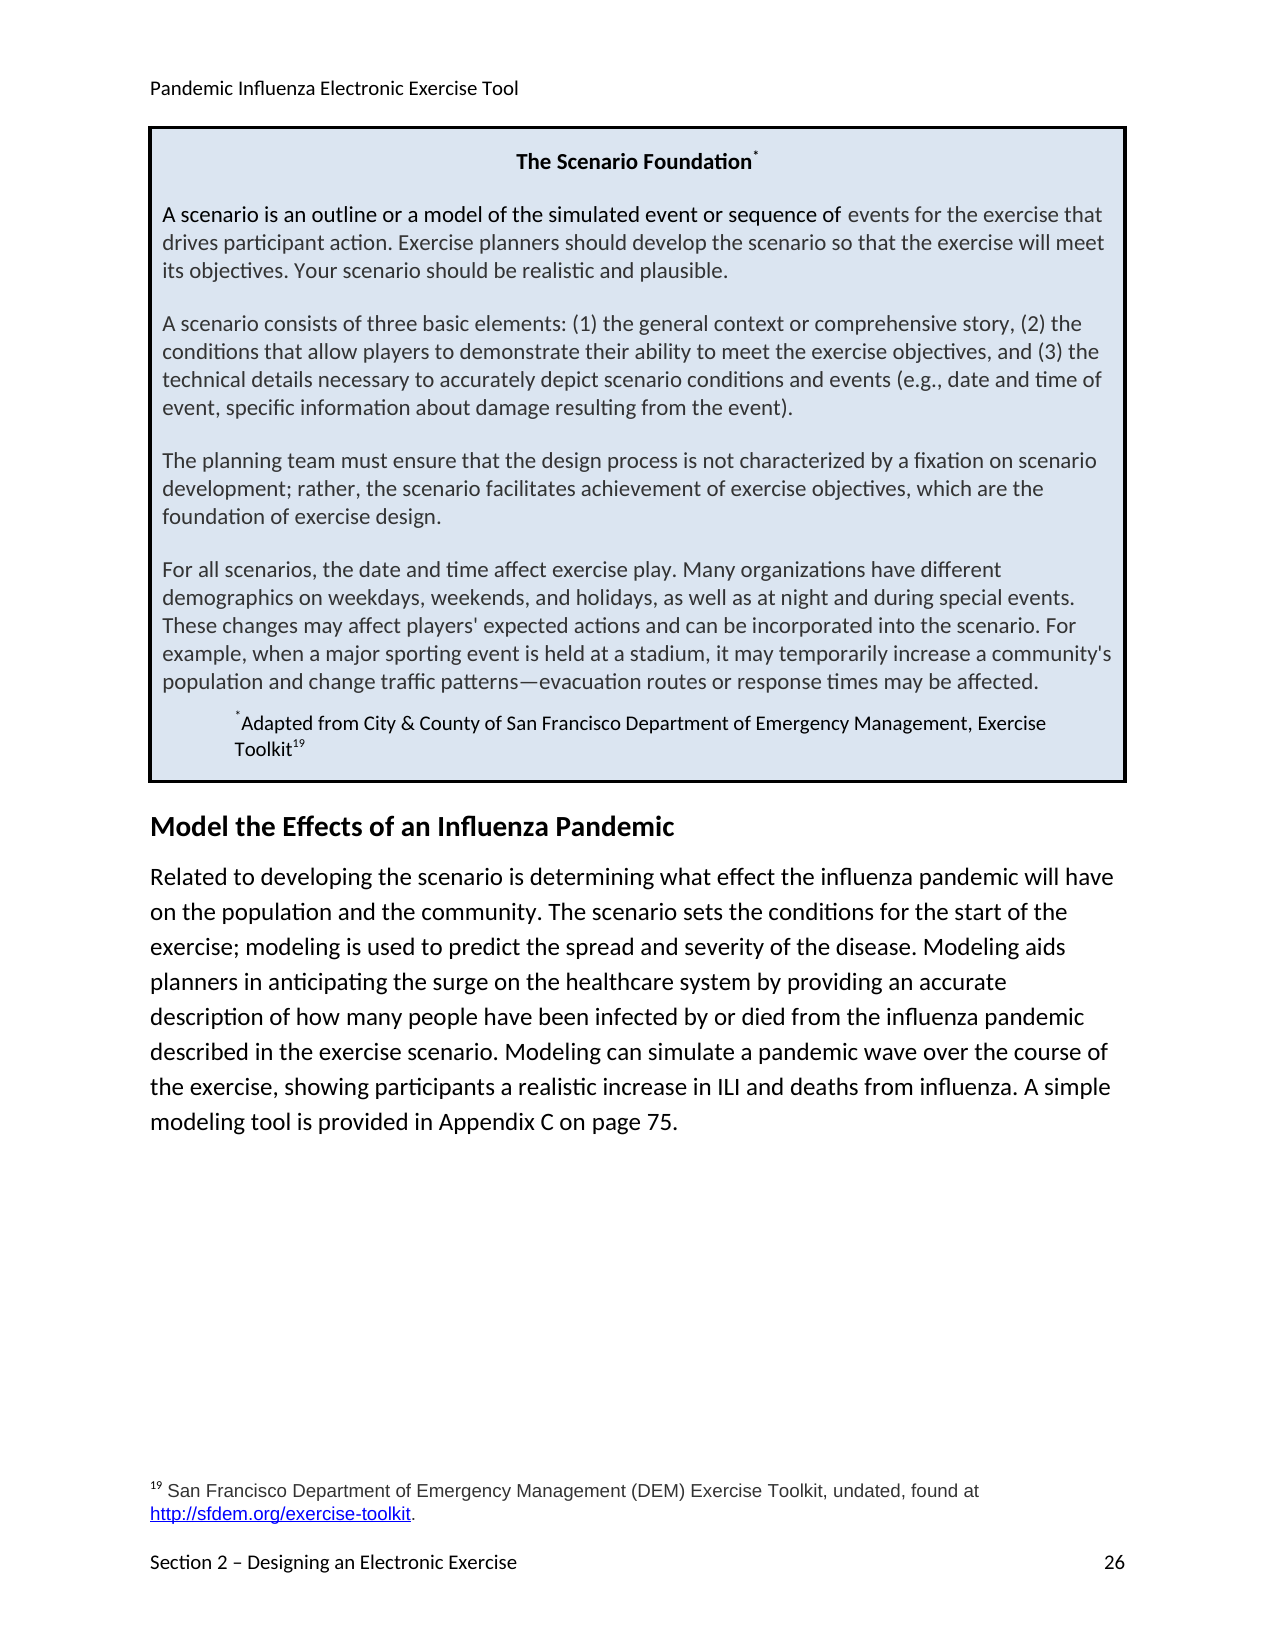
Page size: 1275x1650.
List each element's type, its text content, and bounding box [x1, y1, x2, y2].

table_cell A scenario is an outline or a model of the simulated event or sequence of events for the exercise that drives participant action. Exercise planners should develop the scenario so that the exercise will meet its objectives. Your scenario should be realistic and plausible. A scenario consists of three basic elements: (1) the general context or comprehensive story, (2) the conditions that allow players to demonstrate their ability to meet the exercise objectives, and (3) the technical details necessary to accurately depict scenario conditions and events (e.g., date and time of event, specific information about damage resulting from the event). The planning team must ensure that the design process is not characterized by a fixation on scenario development; rather, the scenario facilitates achievement of exercise objectives, which are the foundation of exercise design. For all scenarios, the date and time affect exercise play. Many organizations have different demographics on weekdays, weekends, and holidays, as well as at night and during special events. These changes may affect players' expected actions and can be incorporated into the scenario. For example, when a major sporting event is held at a stadium, it may temporarily increase a community's population and change traffic patterns—evacuation routes or response times may be affected. *Adapted from City & County of San Francisco Department of Emergency Management, Exercise Toolkit [152, 194, 1123, 780]
subtitle Model the Effects of an Influenza Pandemic [150, 808, 1125, 844]
table_header The Scenario Foundation* [152, 129, 1123, 194]
text Related to developing the scenario is determining what effect the influenza pandemic will have on the population and the community. The scenario sets the conditions for the start of the exercise; modeling is used to predict the spread and severity of the disease. Modeling aids planners in anticipating the surge on the healthcare system by providing an accurate description of how many people have been infected by or died from the influenza pandemic described in the exercise scenario. Modeling can simulate a pandemic wave over the course of the exercise, showing participants a realistic increase in ILI and deaths from influenza. A simple modeling tool is provided in Appendix C on page 75. [150, 861, 1125, 1137]
